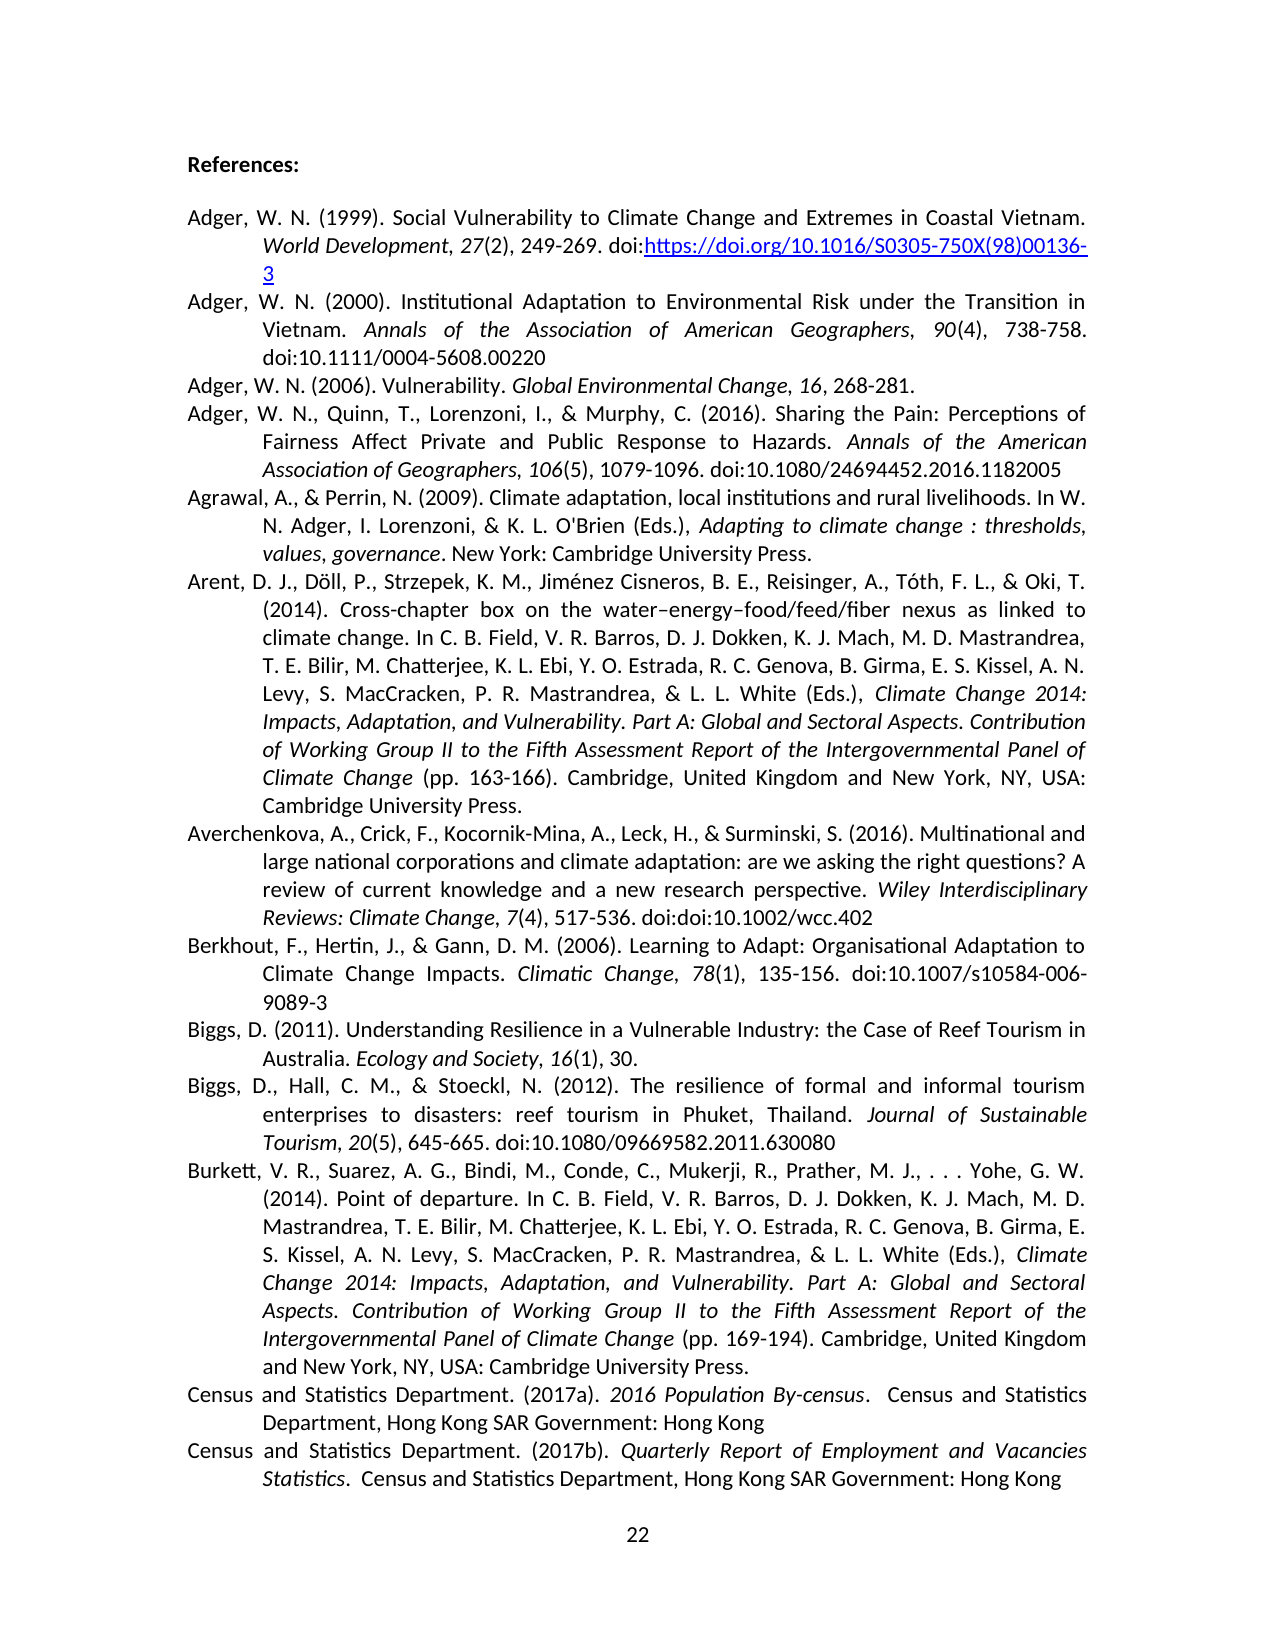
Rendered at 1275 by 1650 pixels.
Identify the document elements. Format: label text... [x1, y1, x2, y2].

text Adger, W. N. (2006). Vulnerability. Global Environmental Change, 16, 268-281. [187, 371, 1087, 399]
text Biggs, D., Hall, C. M., & Stoeckl, N. (2012). The resilience of formal and informal tourism enterprises to disasters: reef tourism in Phuket, Thailand. Journal of Sustainable Tourism, 20(5), 645-665. doi:10.1080/09669582.2011.630080 [187, 1072, 1087, 1156]
text Adger, W. N. (1999). Social Vulnerability to Climate Change and Extremes in Coastal Vietnam. World Development, 27(2), 249-269. doi:https://doi.org/10.1016/S0305-750X(98)00136-3 [187, 203, 1087, 287]
text Berkhout, F., Hertin, J., & Gann, D. M. (2006). Learning to Adapt: Organisational Adaptation to Climate Change Impacts. Climatic Change, 78(1), 135-156. doi:10.1007/s10584-006-9089-3 [187, 932, 1087, 1016]
text References: [187, 150, 1087, 178]
text Adger, W. N., Quinn, T., Lorenzoni, I., & Murphy, C. (2016). Sharing the Pain: Perceptions of Fairness Affect Private and Public Response to Hazards. Annals of the American Association of Geographers, 106(5), 1079-1096. doi:10.1080/24694452.2016.1182005 [187, 399, 1087, 483]
text Agrawal, A., & Perrin, N. (2009). Climate adaptation, local institutions and rural livelihoods. In W. N. Adger, I. Lorenzoni, & K. L. O'Brien (Eds.), Adapting to climate change : thresholds, values, governance. New York: Cambridge University Press. [187, 483, 1087, 567]
text Biggs, D. (2011). Understanding Resilience in a Vulnerable Industry: the Case of Reef Tourism in Australia. Ecology and Society, 16(1), 30. [187, 1016, 1087, 1072]
text Census and Statistics Department. (2017a). 2016 Population By-census. Census and Statistics Department, Hong Kong SAR Government: Hong Kong [187, 1380, 1087, 1436]
text Census and Statistics Department. (2017b). Quarterly Report of Employment and Vacancies Statistics. Census and Statistics Department, Hong Kong SAR Government: Hong Kong [187, 1436, 1087, 1492]
text Averchenkova, A., Crick, F., Kocornik-Mina, A., Leck, H., & Surminski, S. (2016). Multinational and large national corporations and climate adaptation: are we asking the right questions? A review of current knowledge and a new research perspective. Wiley Interdisciplinary Reviews: Climate Change, 7(4), 517-536. doi:doi:10.1002/wcc.402 [187, 819, 1087, 932]
text Arent, D. J., Döll, P., Strzepek, K. M., Jiménez Cisneros, B. E., Reisinger, A., Tóth, F. L., & Oki, T. (2014). Cross-chapter box on the water–energy–food/feed/fiber nexus as linked to climate change. In C. B. Field, V. R. Barros, D. J. Dokken, K. J. Mach, M. D. Mastrandrea, T. E. Bilir, M. Chatterjee, K. L. Ebi, Y. O. Estrada, R. C. Genova, B. Girma, E. S. Kissel, A. N. Levy, S. MacCracken, P. R. Mastrandrea, & L. L. White (Eds.), Climate Change 2014: Impacts, Adaptation, and Vulnerability. Part A: Global and Sectoral Aspects. Contribution of Working Group II to the Fifth Assessment Report of the Intergovernmental Panel of Climate Change (pp. 163-166). Cambridge, United Kingdom and New York, NY, USA: Cambridge University Press. [187, 567, 1087, 819]
text Burkett, V. R., Suarez, A. G., Bindi, M., Conde, C., Mukerji, R., Prather, M. J., . . . Yohe, G. W. (2014). Point of departure. In C. B. Field, V. R. Barros, D. J. Dokken, K. J. Mach, M. D. Mastrandrea, T. E. Bilir, M. Chatterjee, K. L. Ebi, Y. O. Estrada, R. C. Genova, B. Girma, E. S. Kissel, A. N. Levy, S. MacCracken, P. R. Mastrandrea, & L. L. White (Eds.), Climate Change 2014: Impacts, Adaptation, and Vulnerability. Part A: Global and Sectoral Aspects. Contribution of Working Group II to the Fifth Assessment Report of the Intergovernmental Panel of Climate Change (pp. 169-194). Cambridge, United Kingdom and New York, NY, USA: Cambridge University Press. [187, 1156, 1087, 1380]
text Adger, W. N. (2000). Institutional Adaptation to Environmental Risk under the Transition in Vietnam. Annals of the Association of American Geographers, 90(4), 738-758. doi:10.1111/0004-5608.00220 [187, 287, 1087, 371]
